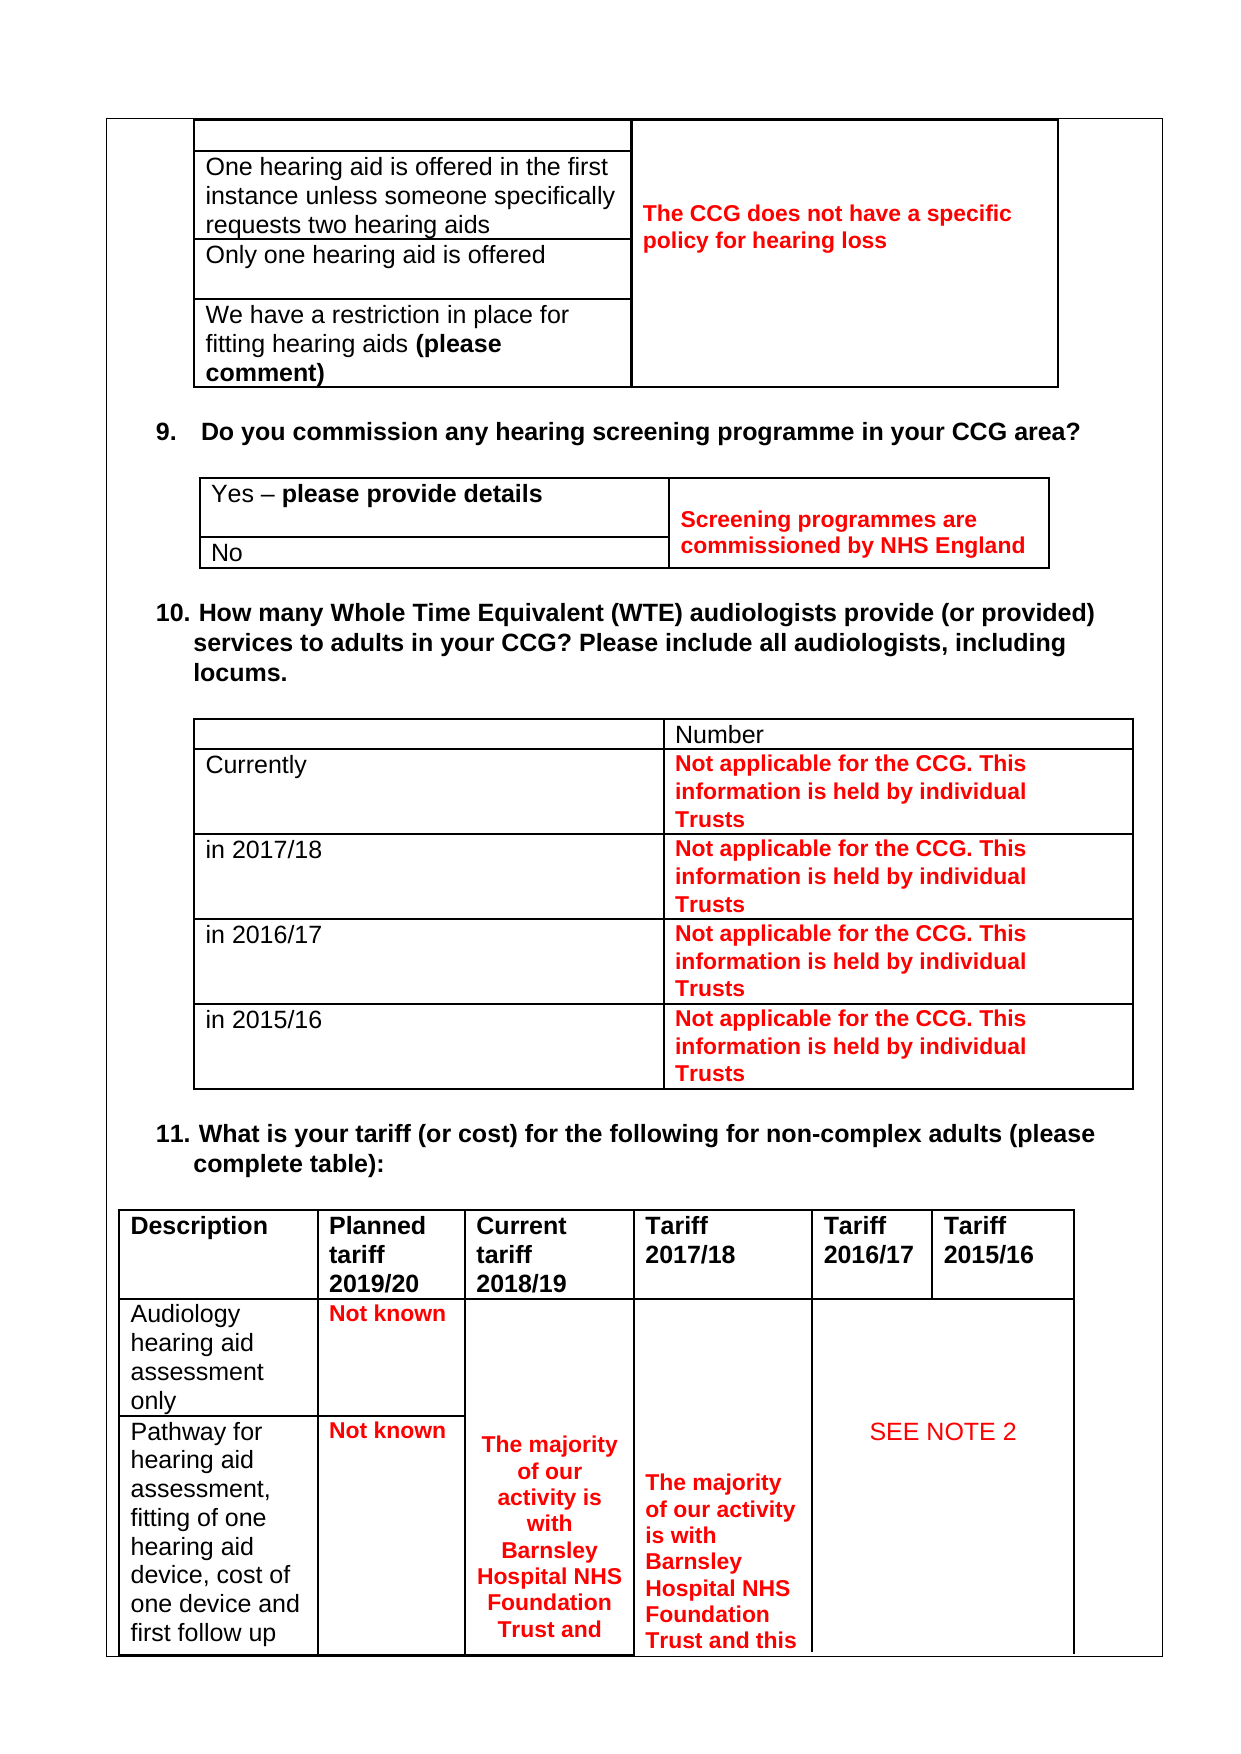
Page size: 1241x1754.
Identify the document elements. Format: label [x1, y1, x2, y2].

table_cell [107, 119, 1162, 1656]
